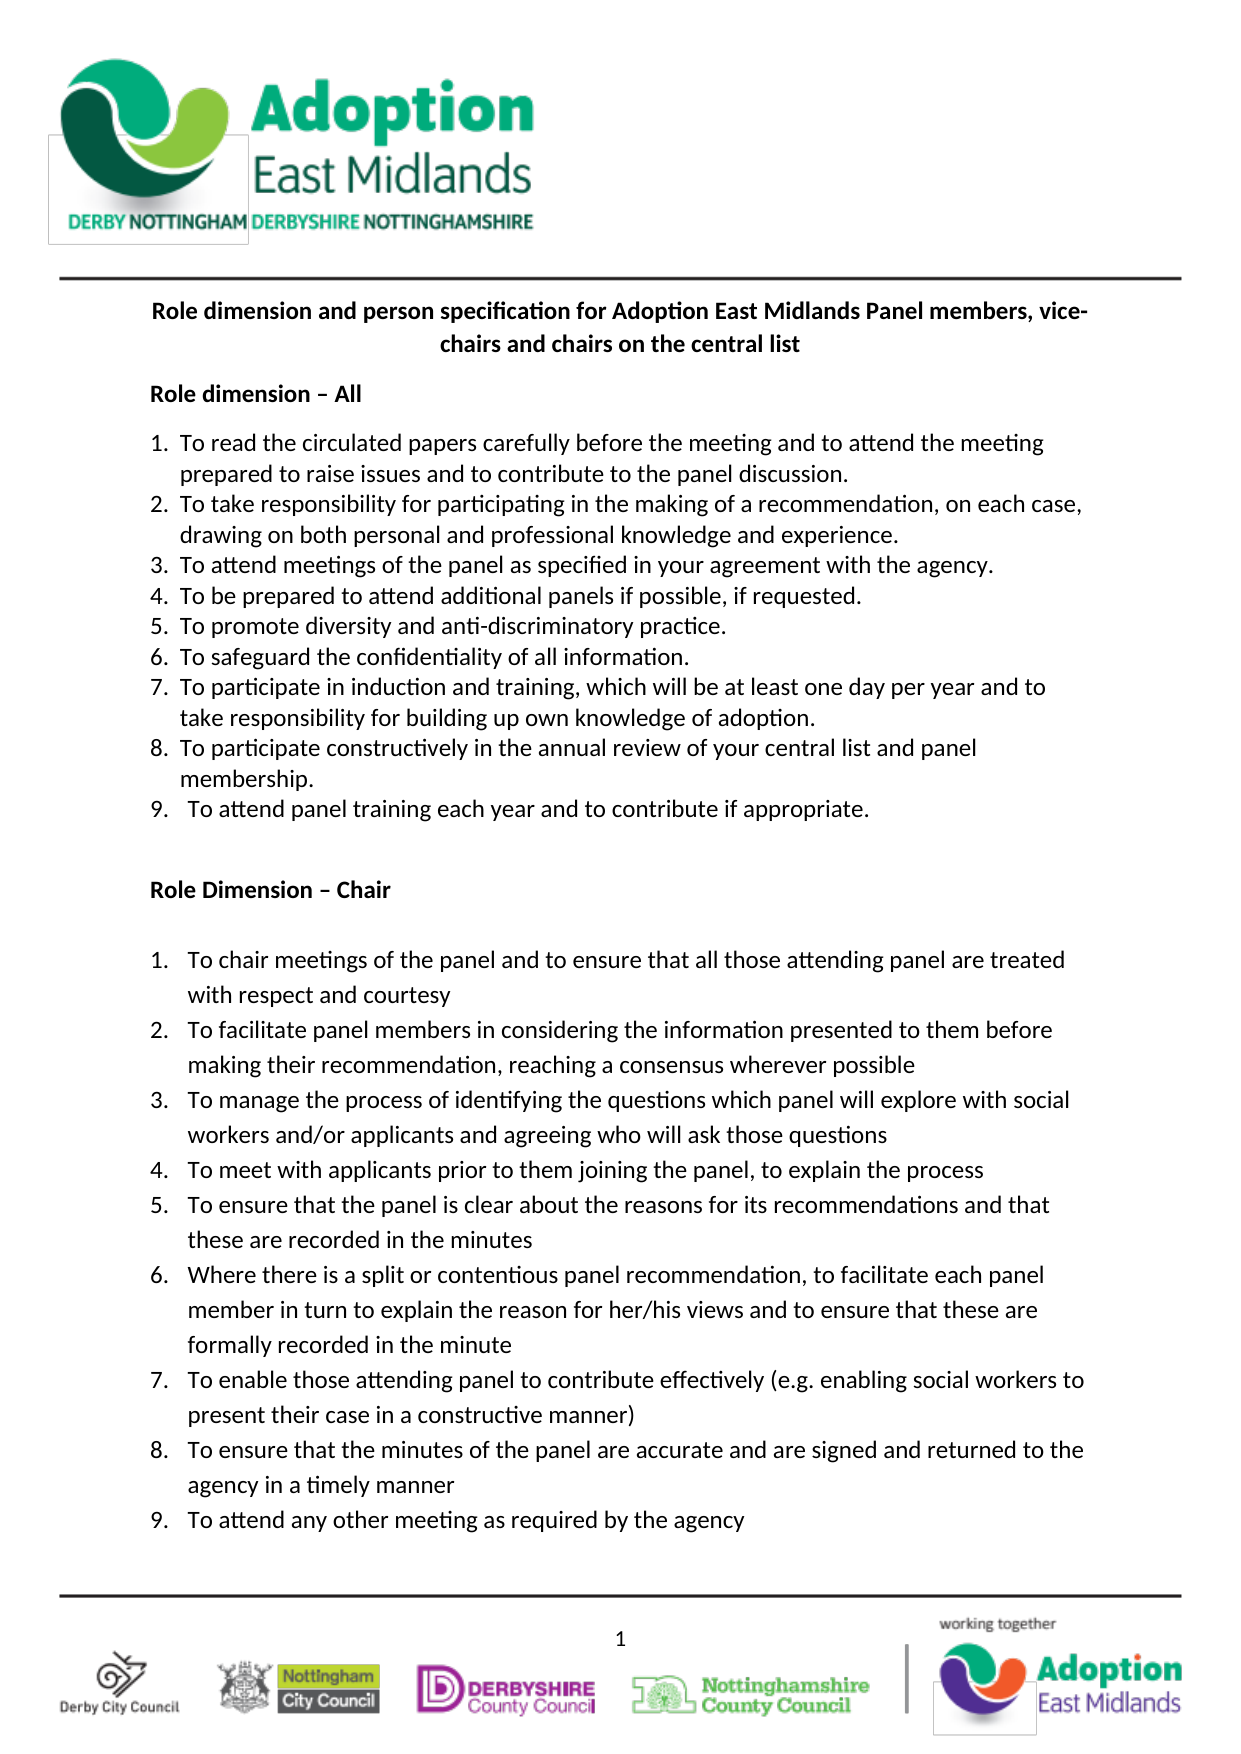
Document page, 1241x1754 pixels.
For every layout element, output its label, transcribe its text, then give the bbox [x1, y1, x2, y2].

list To facilitate panel members in considering the information presented to them before making their recommendation, reaching a consensus wherever possible [150, 1014, 1090, 1079]
text Role dimension – All [150, 378, 1090, 408]
list To ensure that the minutes of the panel are accurate and are signed and returned to the agency in a timely manner [150, 1434, 1090, 1499]
list To attend meetings of the panel as specified in your agreement with the agency. [150, 549, 1090, 580]
list To promote diversity and anti-discriminatory practice. [150, 611, 1090, 641]
list Where there is a split or contentious panel recommendation, to facilitate each panel member in turn to explain the reason for her/his views and to ensure that these are formally recorded in the minute [150, 1259, 1090, 1359]
list To manage the process of identifying the questions which panel will explore with social workers and/or applicants and agreeing who will ask those questions [150, 1084, 1090, 1149]
list To enable those attending panel to contribute effectively (e.g. enabling social workers to present their case in a constructive manner) [150, 1364, 1090, 1429]
text Role dimension and person specification for Adoption East Midlands Panel members, vice-chairs and chairs on the central list [150, 295, 1090, 359]
list To chair meetings of the panel and to ensure that all those attending panel are treated with respect and courtesy [150, 944, 1090, 1009]
list To participate in induction and training, which will be at least one day per year and to take responsibility for building up own knowledge of adoption. [150, 672, 1090, 733]
text Role Dimension – Chair [150, 874, 1090, 904]
list To be prepared to attend additional panels if possible, if requested. [150, 580, 1090, 611]
list To ensure that the panel is clear about the reasons for its recommendations and that these are recorded in the minutes [150, 1189, 1090, 1254]
list To participate constructively in the annual review of your central list and panel membership. [150, 733, 1090, 794]
list To safeguard the confidentiality of all information. [150, 641, 1090, 672]
list To attend panel training each year and to contribute if appropriate. [150, 794, 1090, 824]
list To read the circulated papers carefully before the meeting and to attend the meeting prepared to raise issues and to contribute to the panel discussion. [150, 427, 1090, 488]
list To attend any other meeting as required by the agency [150, 1504, 1090, 1534]
list To take responsibility for participating in the making of a recommendation, on each case, drawing on both personal and professional knowledge and experience. [150, 488, 1090, 549]
list To meet with applicants prior to them joining the panel, to explain the process [150, 1154, 1090, 1184]
